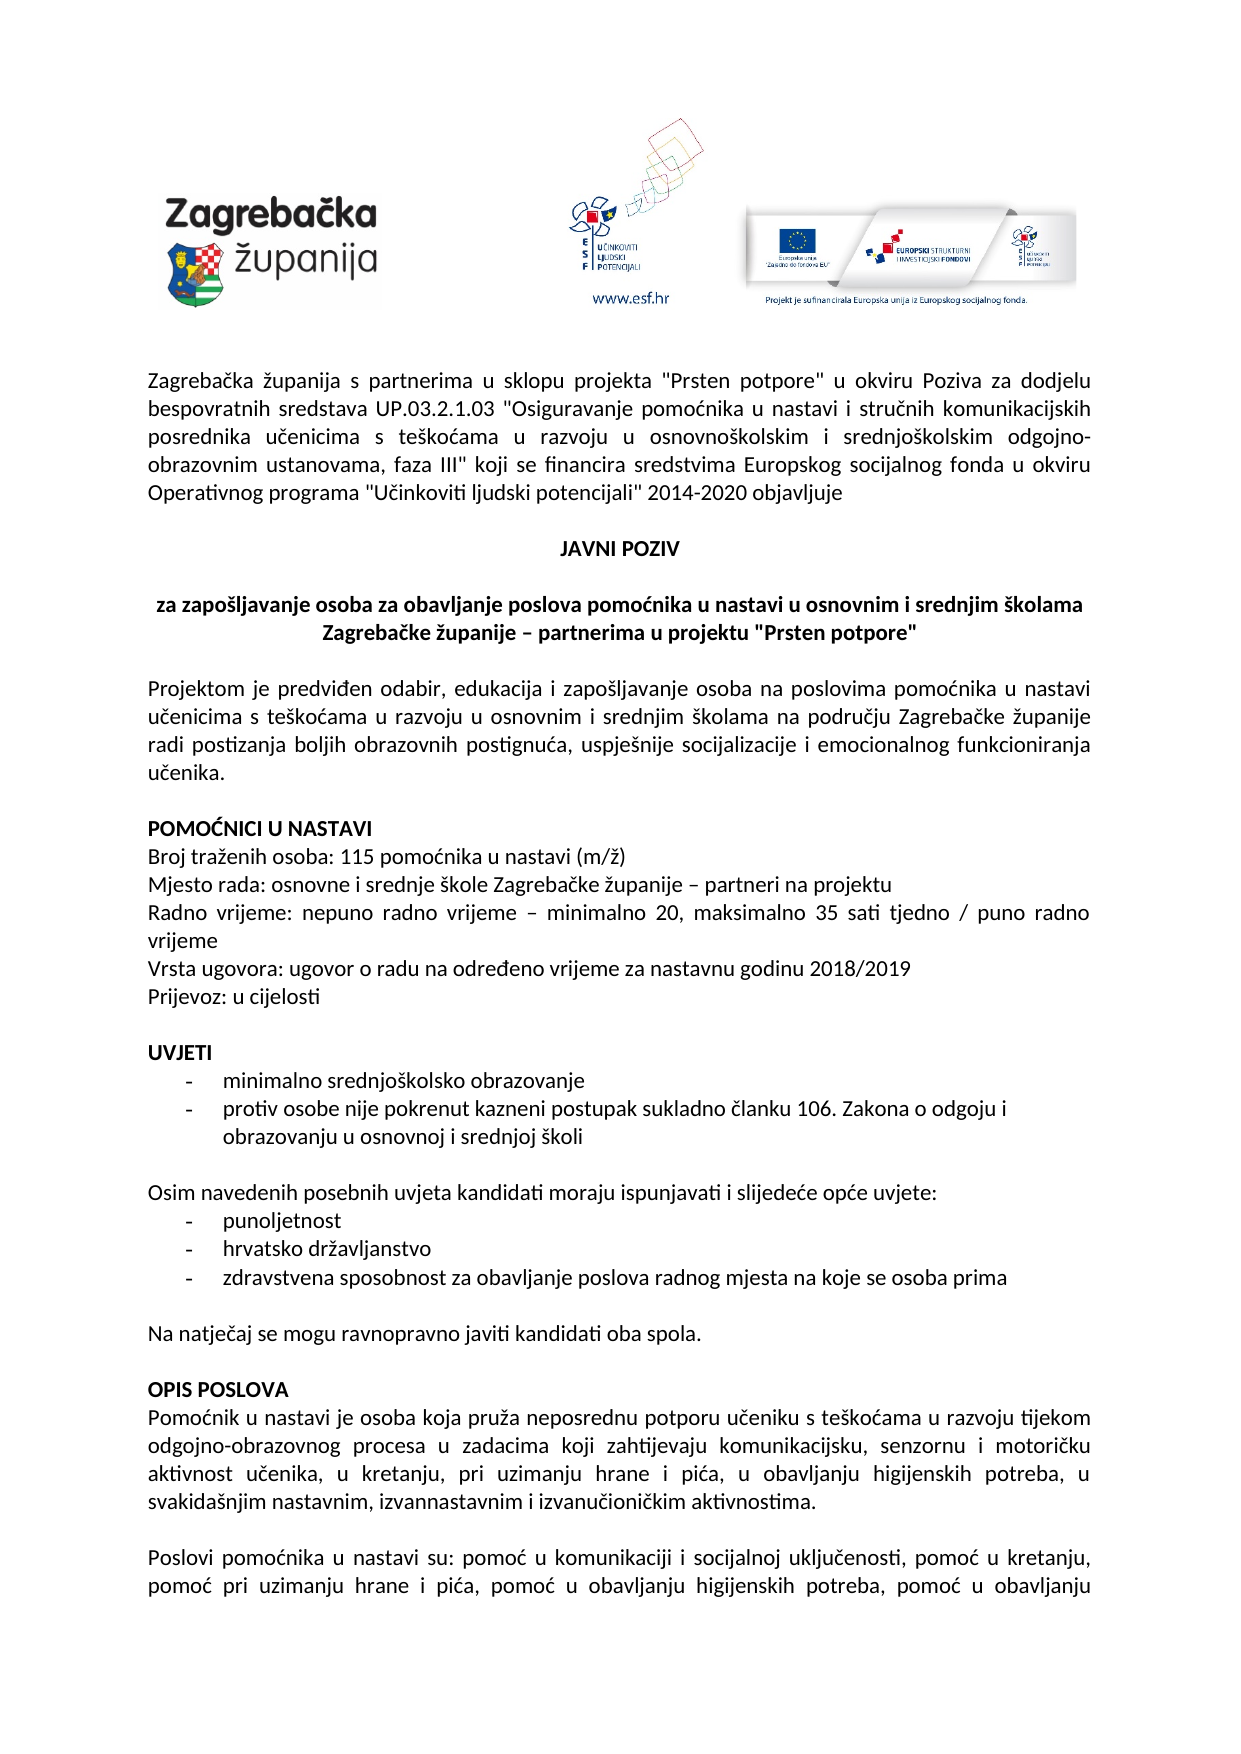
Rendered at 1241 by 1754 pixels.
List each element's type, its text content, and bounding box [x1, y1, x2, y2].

text za zapošljavanje osoba za obavljanje poslova pomoćnika u nastavi u osnovnim i srednjim školama Zagrebačke županije – partnerima u projektu "Prsten potpore" [148, 590, 1092, 646]
list protiv osobe nije pokrenut kazneni postupak sukladno članku 106. Zakona o odgoju i obrazovanju u osnovnoj i srednjoj školi [185, 1094, 1092, 1151]
text Na natječaj se mogu ravnopravno javiti kandidati oba spola. [148, 1319, 1092, 1347]
text JAVNI POZIV [148, 534, 1092, 562]
text POMOĆNICI U NASTAVI [148, 814, 1092, 842]
picture [566, 118, 1077, 310]
text Projektom je predviđen odabir, edukacija i zapošljavanje osoba na poslovima pomoćnika u nastavi učenicima s teškoćama u razvoju u osnovnim i srednjim školama na području Zagrebačke županije radi postizanja boljih obrazovnih postignuća, uspješnije socijalizacije i emocionalnog funkcioniranja učenika. [148, 674, 1092, 786]
list zdravstvena sposobnost za obavljanje poslova radnog mjesta na koje se osoba prima [185, 1263, 1092, 1291]
text Pomoćnik u nastavi je osoba koja pruža neposrednu potporu učeniku s teškoćama u razvoju tijekom odgojno-obrazovnog procesa u zadacima koji zahtijevaju komunikacijsku, senzornu i motoričku aktivnost učenika, u kretanju, pri uzimanju hrane i pića, u obavljanju higijenskih potreba, u svakidašnjim nastavnim, izvannastavnim i izvanučioničkim aktivnostima. [148, 1403, 1092, 1515]
text OPIS POSLOVA [148, 1375, 1092, 1403]
text Prijevoz: u cijelosti [148, 982, 1092, 1010]
text Broj traženih osoba: 115 pomoćnika u nastavi (m/ž) [148, 842, 1092, 870]
text Zagrebačka županija s partnerima u sklopu projekta "Prsten potpore" u okviru Poziva za dodjelu bespovratnih sredstava UP.03.2.1.03 "Osiguravanje pomoćnika u nastavi i stručnih komunikacijskih posrednika učenicima s teškoćama u razvoju u osnovnoškolskim i srednjoškolskim odgojno-obrazovnim ustanovama, faza III" koji se financira sredstvima Europskog socijalnog fonda u okviru Operativnog programa "Učinkoviti ljudski potencijali" 2014-2020 objavljuje [148, 366, 1092, 506]
list minimalno srednjoškolsko obrazovanje [185, 1066, 1092, 1094]
text Osim navedenih posebnih uvjeta kandidati moraju ispunjavati i slijedeće opće uvjete: [148, 1178, 1092, 1207]
picture [158, 193, 382, 310]
text Vrsta ugovora: ugovor o radu na određeno vrijeme za nastavnu godinu 2018/2019 [148, 954, 1092, 982]
list hrvatsko državljanstvo [185, 1234, 1092, 1263]
list punoljetnost [185, 1207, 1092, 1234]
text Radno vrijeme: nepuno radno vrijeme – minimalno 20, maksimalno 35 sati tjedno / puno radno vrijeme [148, 898, 1092, 954]
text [148, 1543, 1092, 1599]
text UVJETI [148, 1038, 1092, 1066]
text Mjesto rada: osnovne i srednje škole Zagrebačke županije – partneri na projektu [148, 870, 1092, 898]
